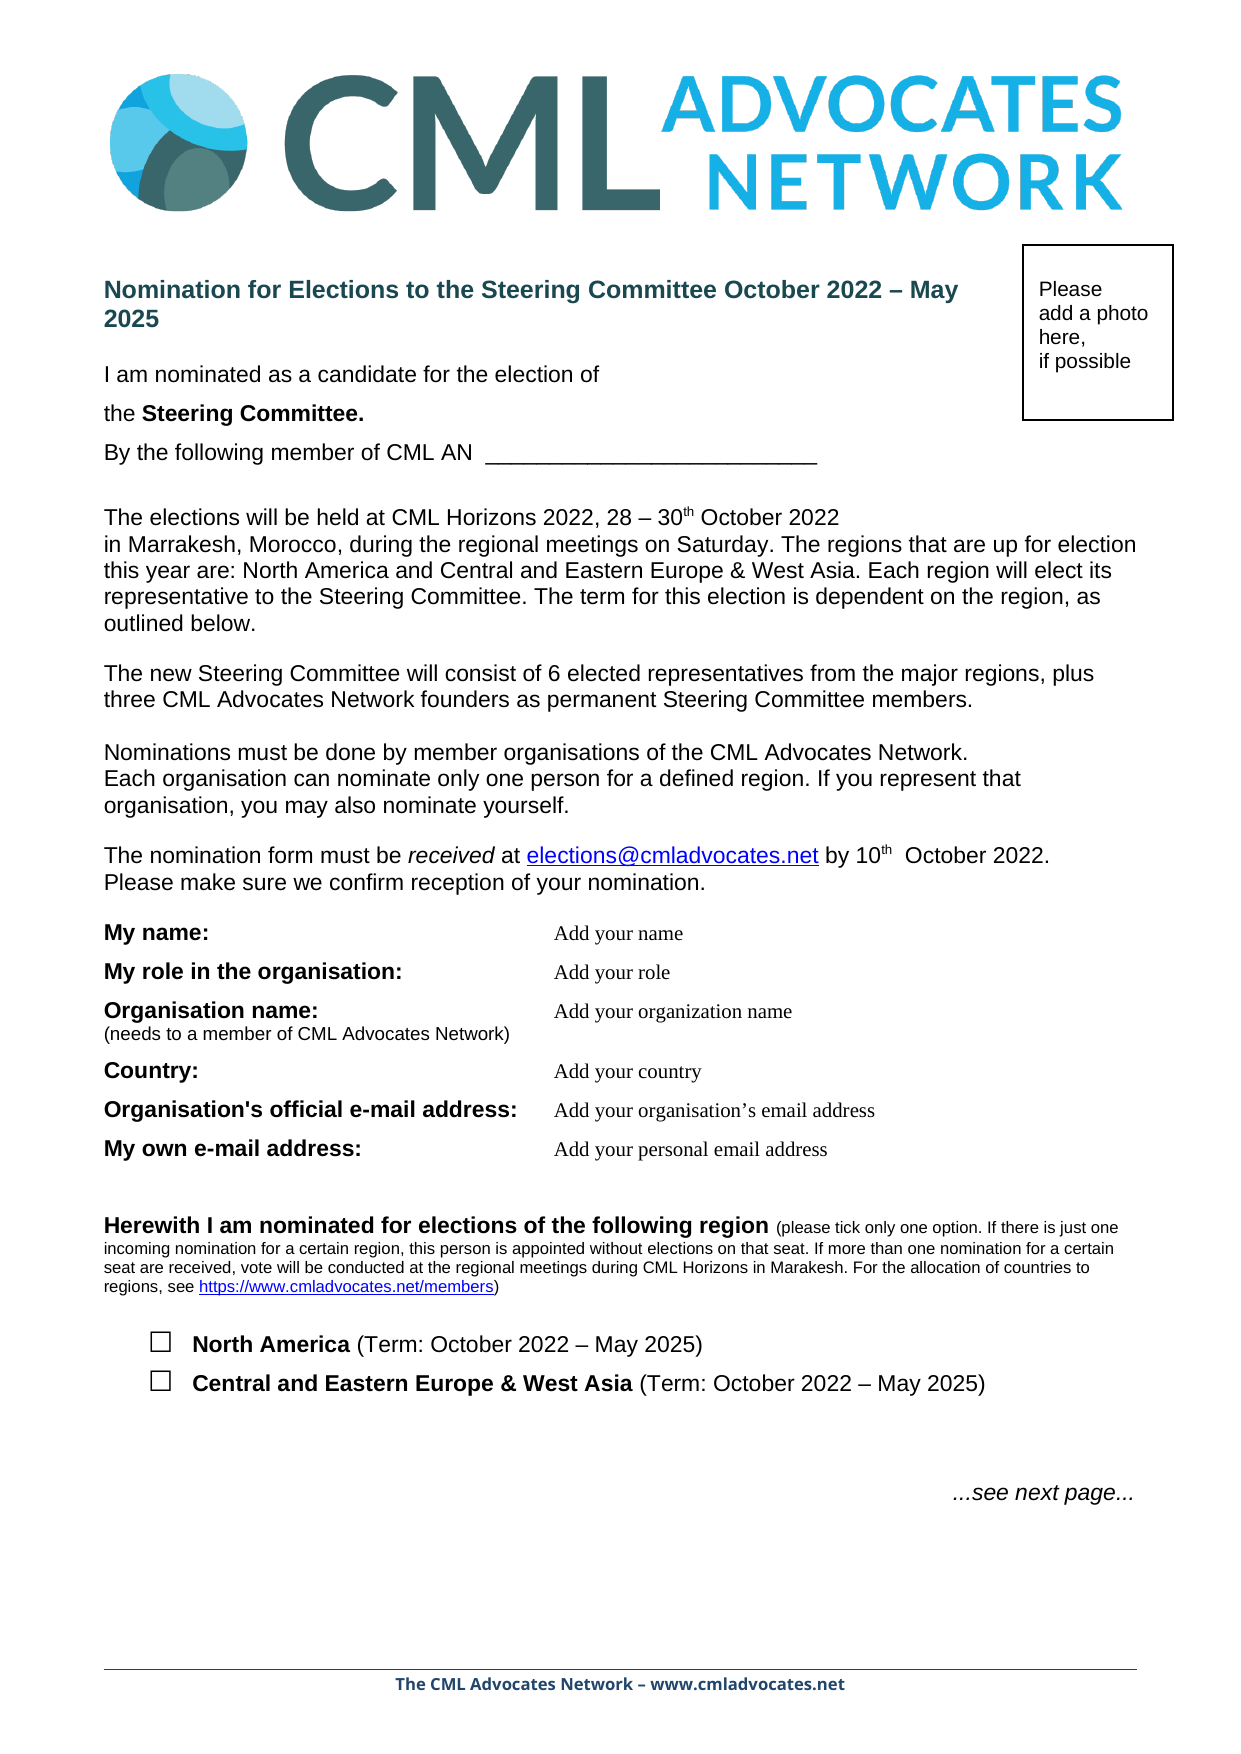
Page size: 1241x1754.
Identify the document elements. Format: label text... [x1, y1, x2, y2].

text ...see next page... [103, 1478, 1137, 1505]
text My own e-mail address: [103, 1135, 1137, 1161]
text North America (Term: October 2022 – May 2025) [148, 1323, 1137, 1361]
text Organisation's official e-mail address: [103, 1096, 1137, 1122]
picture [103, 67, 1129, 218]
text The new Steering Committee will consist of 6 elected representatives from the major regions, plus three CML Advocates Network founders as permanent Steering Committee members. [103, 660, 1137, 713]
text Each organisation can nominate only one person for a defined region. If you represent that organisation, you may also nominate yourself. [103, 765, 1137, 842]
text My role in the organisation: [103, 958, 1137, 984]
text Nomination for Elections to the Steering Committee October 2022 – May 2025 [103, 275, 1022, 361]
text By the following member of CML AN __________________________ [103, 439, 1137, 465]
text Herewith I am nominated for elections of the following region (please tick only one option. If there is just one incoming nomination for a certain region, this person is appointed without elections on that seat. If more than one nomination for a certain seat are received, vote will be conducted at the regional meetings during CML Horizons in Marakesh. For the allocation of countries to regions, see https://www.cmladvocates.net/members) [103, 1212, 1137, 1296]
text Country: [103, 1057, 1137, 1083]
text The nomination form must be received at elections@cmladvocates.net by 10th October 2022. Please make sure we confirm reception of your nomination. [103, 842, 1137, 919]
text Nominations must be done by member organisations of the CML Advocates Network. [103, 739, 1137, 765]
text The elections will be held at CML Horizons 2022, 28 – 30th October 2022 in Marrakesh, Morocco, during the regional meetings on Saturday. The regions that are up for election this year are: North America and Central and Eastern Europe & West Asia. Each region will elect its representative to the Steering Committee. The term for this election is dependent on the region, as outlined below. [103, 504, 1137, 660]
text I am nominated as a candidate for the election of [103, 361, 1022, 388]
text the Steering Committee. [103, 400, 1137, 426]
text Organisation name: (needs to a member of CML Advocates Network) [103, 997, 1137, 1044]
text Central and Eastern Europe & West Asia (Term: October 2022 – May 2025) [148, 1361, 1137, 1399]
text My name: [103, 919, 1137, 945]
